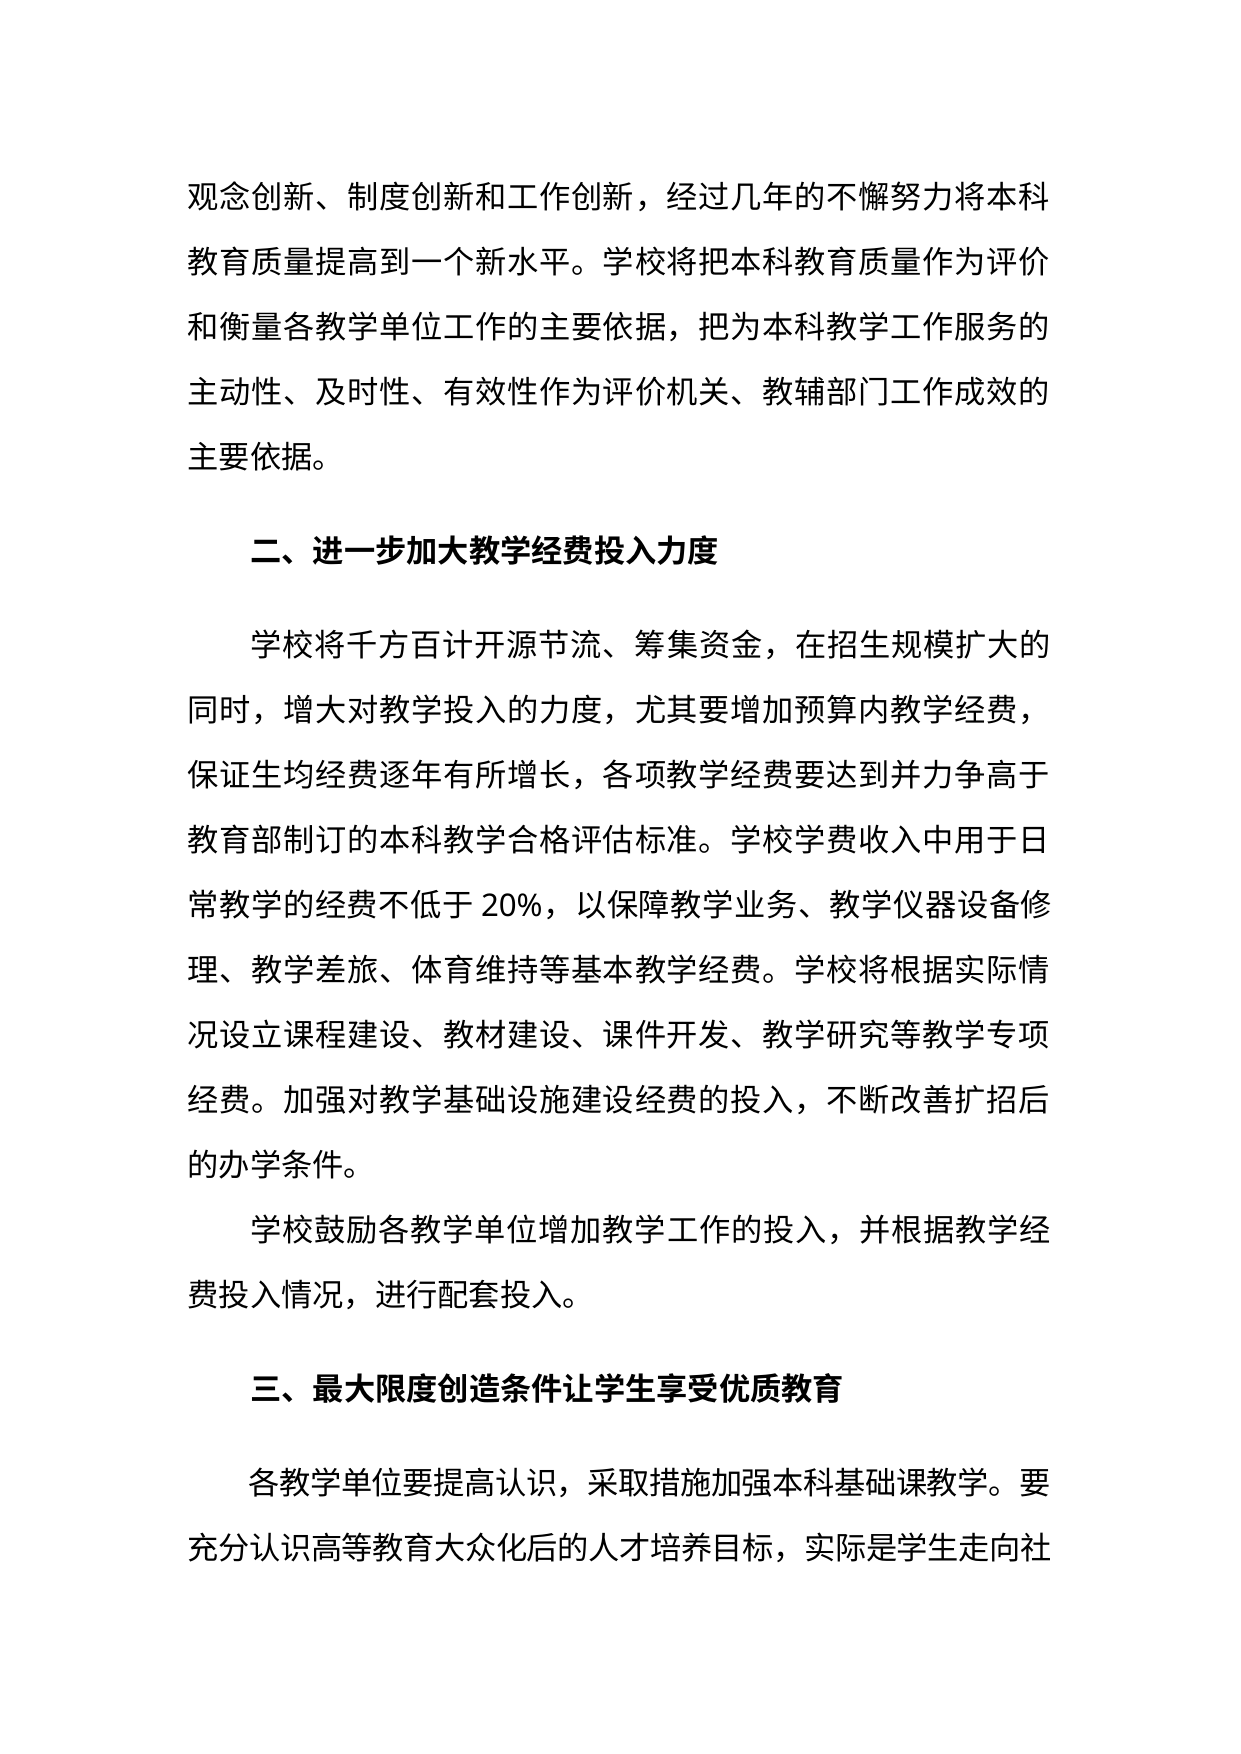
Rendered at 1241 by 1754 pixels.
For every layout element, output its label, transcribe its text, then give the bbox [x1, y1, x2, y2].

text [187, 162, 1053, 487]
text 学校将千方百计开源节流、筹集资金，在招生规模扩大的同时，增大对教学投入的力度，尤其要增加预算内教学经费，保证生均经费逐年有所增长，各项教学经费要达到并力争高于教育部制订的本科教学合格评估标准。学校学费收入中用于日常教学的经费不低于20%，以保障教学业务、教学仪器设备修理、教学差旅、体育维持等基本教学经费。学校将根据实际情况设立课程建设、教材建设、课件开发、教学研究等教学专项经费。加强对教学基础设施建设经费的投入，不断改善扩招后的办学条件。 [187, 610, 1053, 1195]
text 三、最大限度创造条件让学生享受优质教育 [187, 1354, 1053, 1419]
text 学校鼓励各教学单位增加教学工作的投入，并根据教学经费投入情况，进行配套投入。 [187, 1195, 1053, 1325]
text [187, 1449, 1053, 1579]
text 二、进一步加大教学经费投入力度 [187, 516, 1053, 581]
